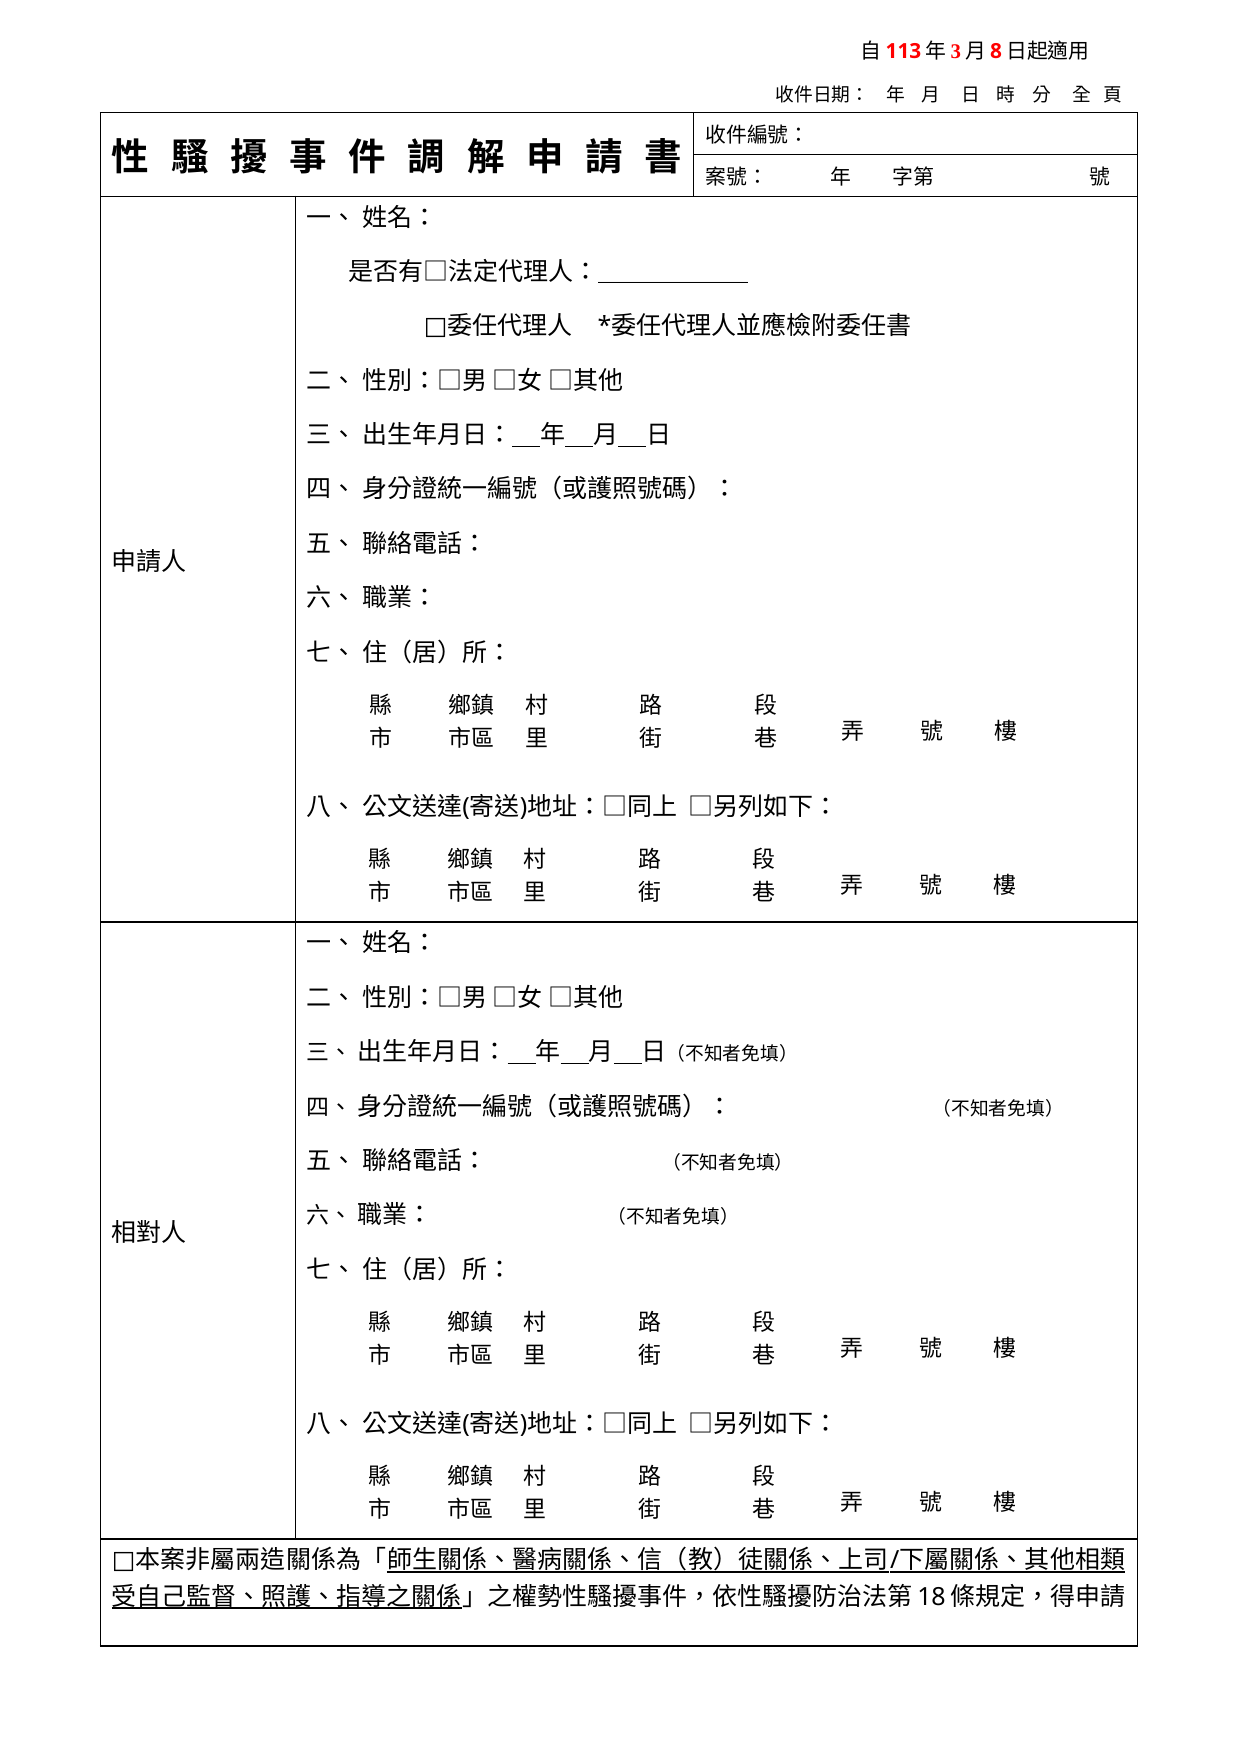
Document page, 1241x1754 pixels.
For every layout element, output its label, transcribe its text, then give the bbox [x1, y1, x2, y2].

table_cell 姓名： 是否有□法定代理人：＿＿＿＿＿＿ □委任代理人 *委任代理人並應檢附委任書 性別：□男 □女 □其他 出生年月日： 年 月 日 身分證統一編號（或護照號碼）： 聯絡電話： 職業： 住（居）所： 縣市 鄉鎮市區 村里 路街 段巷 弄 號 樓 公文送達(寄送)地址：□同上 □另列如下： 縣市 鄉鎮市區 村里 路街 段巷 弄 號 樓 [296, 197, 1137, 921]
table_header 性騷擾事件調解申請書 [101, 113, 693, 196]
text 收件日期： 年 月 日 時 分 全 頁 [118, 75, 1122, 112]
table_header 收件編號： [694, 113, 1137, 154]
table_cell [101, 1540, 1137, 1645]
table_cell 相對人 [101, 923, 295, 1538]
table_cell 姓名： 性別：□男 □女 □其他 出生年月日： 年 月 日（不知者免填） 身分證統一編號（或護照號碼）： （不知者免填） 聯絡電話： （不知者免填） 職業： （不知者免填） 住（居）所： 縣市 鄉鎮市區 村里 路街 段巷 弄 號 樓 公文送達(寄送)地址：□同上 □另列如下： 縣市 鄉鎮市區 村里 路街 段巷 弄 號 樓 [296, 923, 1137, 1538]
table_cell 案號： 年 字第 號 [694, 155, 1137, 196]
table_cell 申請人 [101, 197, 295, 921]
